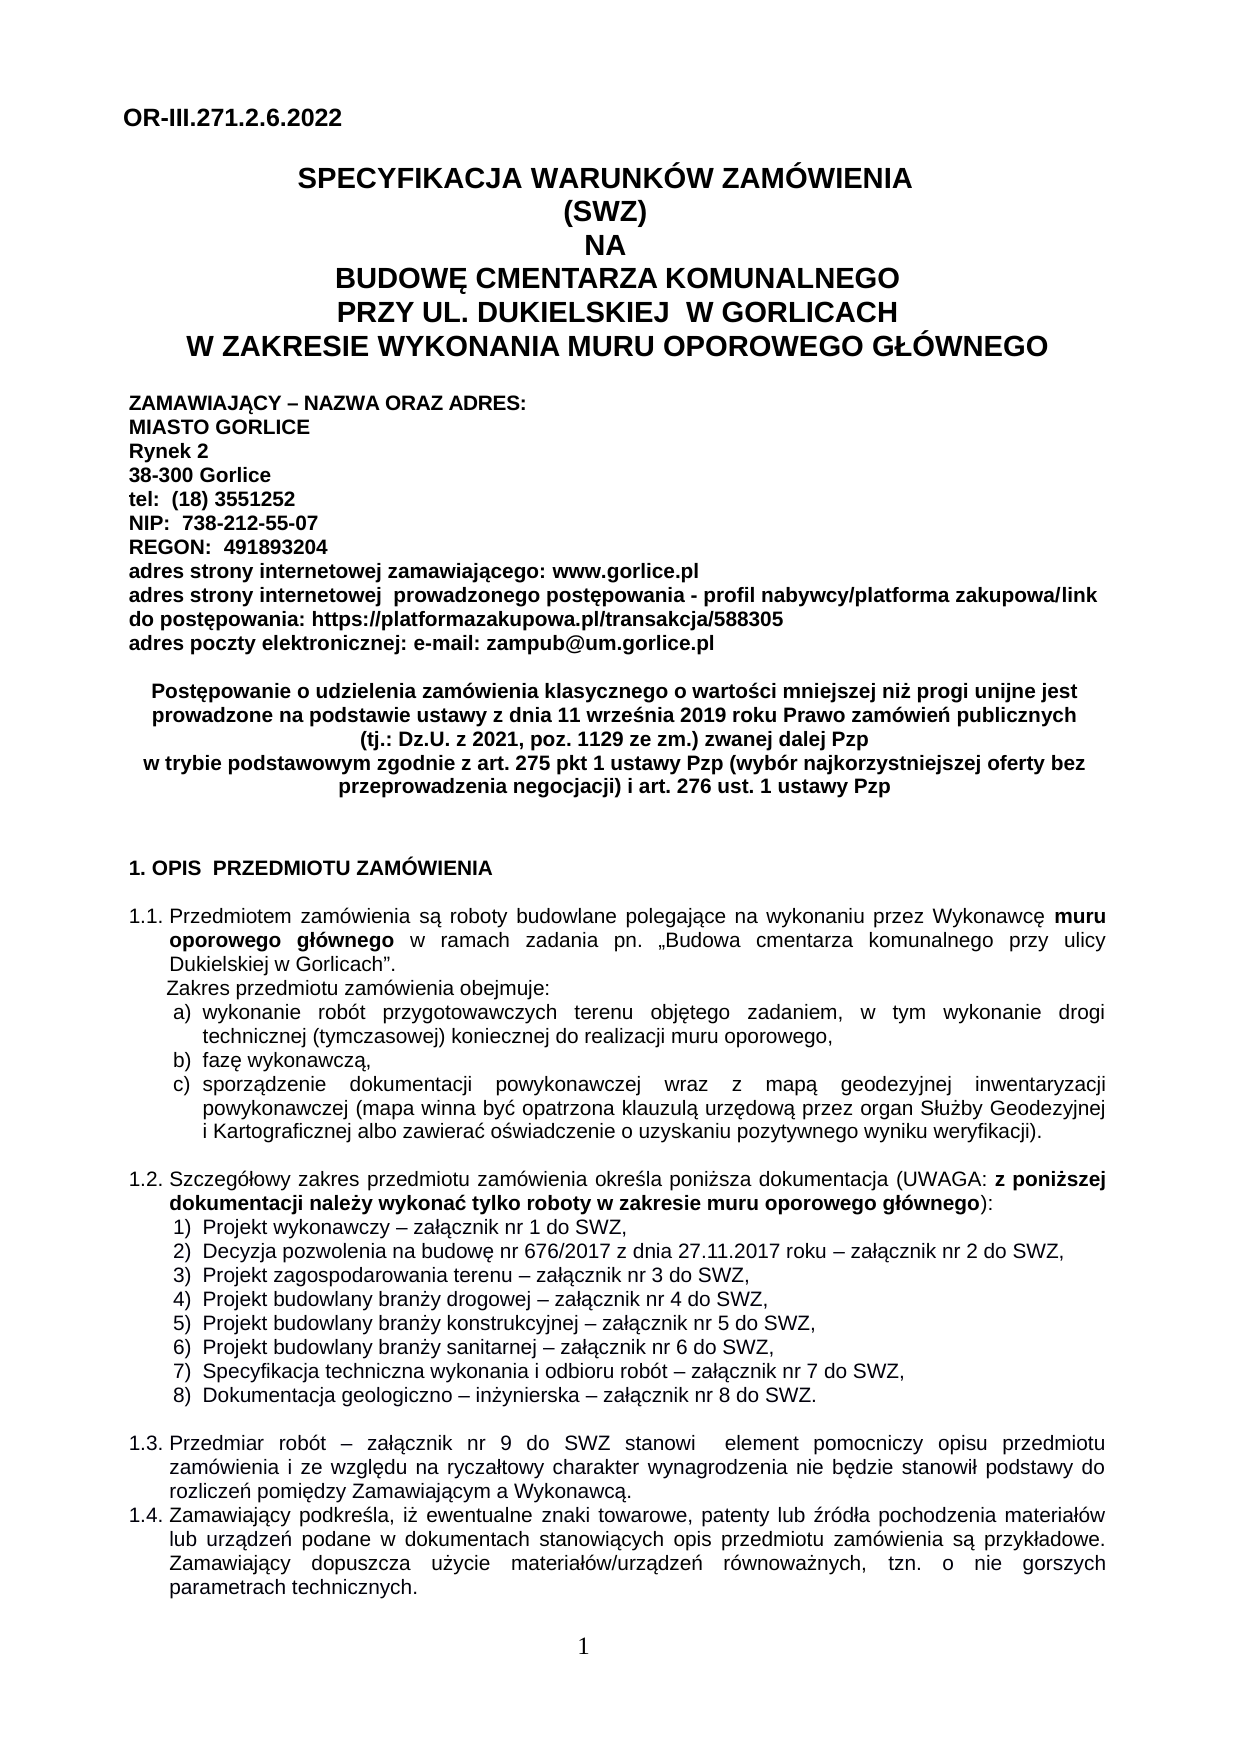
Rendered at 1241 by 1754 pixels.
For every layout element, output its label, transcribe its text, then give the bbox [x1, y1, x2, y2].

text (SWZ) [104, 194, 1106, 228]
text Rynek 2 [128, 439, 1106, 463]
subtitle W ZAKRESIE WYKONANIA MURU OPOROWEGO GŁÓWNEGO [128, 329, 1106, 362]
text Zakres przedmiotu zamówienia obejmuje: [10, 976, 1106, 999]
list Projekt zagospodarowania terenu – załącznik nr 3 do SWZ, [173, 1263, 1106, 1287]
list Decyzja pozwolenia na budowę nr 676/2017 z dnia 27.11.2017 roku – załącznik nr 2 do SWZ, [173, 1239, 1106, 1263]
text ZAMAWIAJĄCY – NAZWA ORAZ ADRES: [128, 391, 1106, 415]
list Przedmiotem zamówienia są roboty budowlane polegające na wykonaniu przez Wykonawcę muru oporowego głównego w ramach zadania pn. „Budowa cmentarza komunalnego przy ulicy Dukielskiej w Gorlicach”. [128, 904, 1106, 976]
text MIASTO GORLICE [128, 415, 1106, 439]
list Projekt budowlany branży konstrukcyjnej – załącznik nr 5 do SWZ, [173, 1311, 1106, 1335]
text adres strony internetowej prowadzonego postępowania - profil nabywcy/platforma zakupowa/link do postępowania: https://platformazakupowa.pl/transakcja/588305 [128, 583, 1106, 631]
text adres poczty elektronicznej: e-mail: zampub@um.gorlice.pl [128, 631, 1106, 654]
list Projekt budowlany branży drogowej – załącznik nr 4 do SWZ, [173, 1287, 1106, 1311]
text REGON: 491893204 [128, 535, 1106, 559]
text adres strony internetowej zamawiającego: www.gorlice.pl [128, 559, 1106, 583]
list Przedmiar robót – załącznik nr 9 do SWZ stanowi element pomocniczy opisu przedmiotu zamówienia i ze względu na ryczałtowy charakter wynagrodzenia nie będzie stanowił podstawy do rozliczeń pomiędzy Zamawiającym a Wykonawcą. [128, 1431, 1106, 1503]
list sporządzenie dokumentacji powykonawczej wraz z mapą geodezyjnej inwentaryzacji powykonawczej (mapa winna być opatrzona klauzulą urzędową przez organ Służby Geodezyjnej i Kartograficznej albo zawierać oświadczenie o uzyskaniu pozytywnego wyniku weryfikacji). [173, 1071, 1106, 1143]
list Dokumentacja geologiczno – inżynierska – załącznik nr 8 do SWZ. [173, 1383, 1106, 1407]
list Szczegółowy zakres przedmiotu zamówienia określa poniższa dokumentacja (UWAGA: z poniższej dokumentacji należy wykonać tylko roboty w zakresie muru oporowego głównego): [128, 1167, 1106, 1215]
subtitle BUDOWĘ CMENTARZA KOMUNALNEGO [128, 262, 1106, 295]
text 38-300 Gorlice [128, 463, 1106, 487]
text tel: (18) 3551252 [128, 487, 1106, 511]
text OR-III.271.2.6.2022 [10, 103, 1106, 132]
subtitle PRZY UL. DUKIELSKIEJ W GORLICACH [128, 295, 1106, 329]
list fazę wykonawczą, [173, 1047, 1106, 1071]
text w trybie podstawowym zgodnie z art. 275 pkt 1 ustawy Pzp (wybór najkorzystniejszej oferty bez przeprowadzenia negocjacji) i art. 276 ust. 1 ustawy Pzp [123, 750, 1106, 798]
list Specyfikacja techniczna wykonania i odbioru robót – załącznik nr 7 do SWZ, [173, 1359, 1106, 1383]
list wykonanie robót przygotowawczych terenu objętego zadaniem, w tym wykonanie drogi technicznej (tymczasowej) koniecznej do realizacji muru oporowego, [173, 999, 1106, 1047]
text SPECYFIKACJA WARUNKÓW ZAMÓWIENIA [104, 161, 1106, 194]
text 1. OPIS PRZEDMIOTU ZAMÓWIENIA [128, 856, 1106, 880]
list Zamawiający podkreśla, iż ewentualne znaki towarowe, patenty lub źródła pochodzenia materiałów lub urządzeń podane w dokumentach stanowiących opis przedmiotu zamówienia są przykładowe. Zamawiający dopuszcza użycie materiałów/urządzeń równoważnych, tzn. o nie gorszych parametrach technicznych. [128, 1503, 1106, 1598]
text (tj.: Dz.U. z 2021, poz. 1129 ze zm.) zwanej dalej Pzp [123, 726, 1106, 750]
list Projekt wykonawczy – załącznik nr 1 do SWZ, [173, 1215, 1106, 1239]
text Postępowanie o udzielenia zamówienia klasycznego o wartości mniejszej niż progi unijne jest prowadzone na podstawie ustawy z dnia 11 września 2019 roku Prawo zamówień publicznych [123, 678, 1106, 726]
text NIP: 738-212-55-07 [128, 511, 1106, 535]
text NA [104, 228, 1106, 262]
list Projekt budowlany branży sanitarnej – załącznik nr 6 do SWZ, [173, 1335, 1106, 1359]
